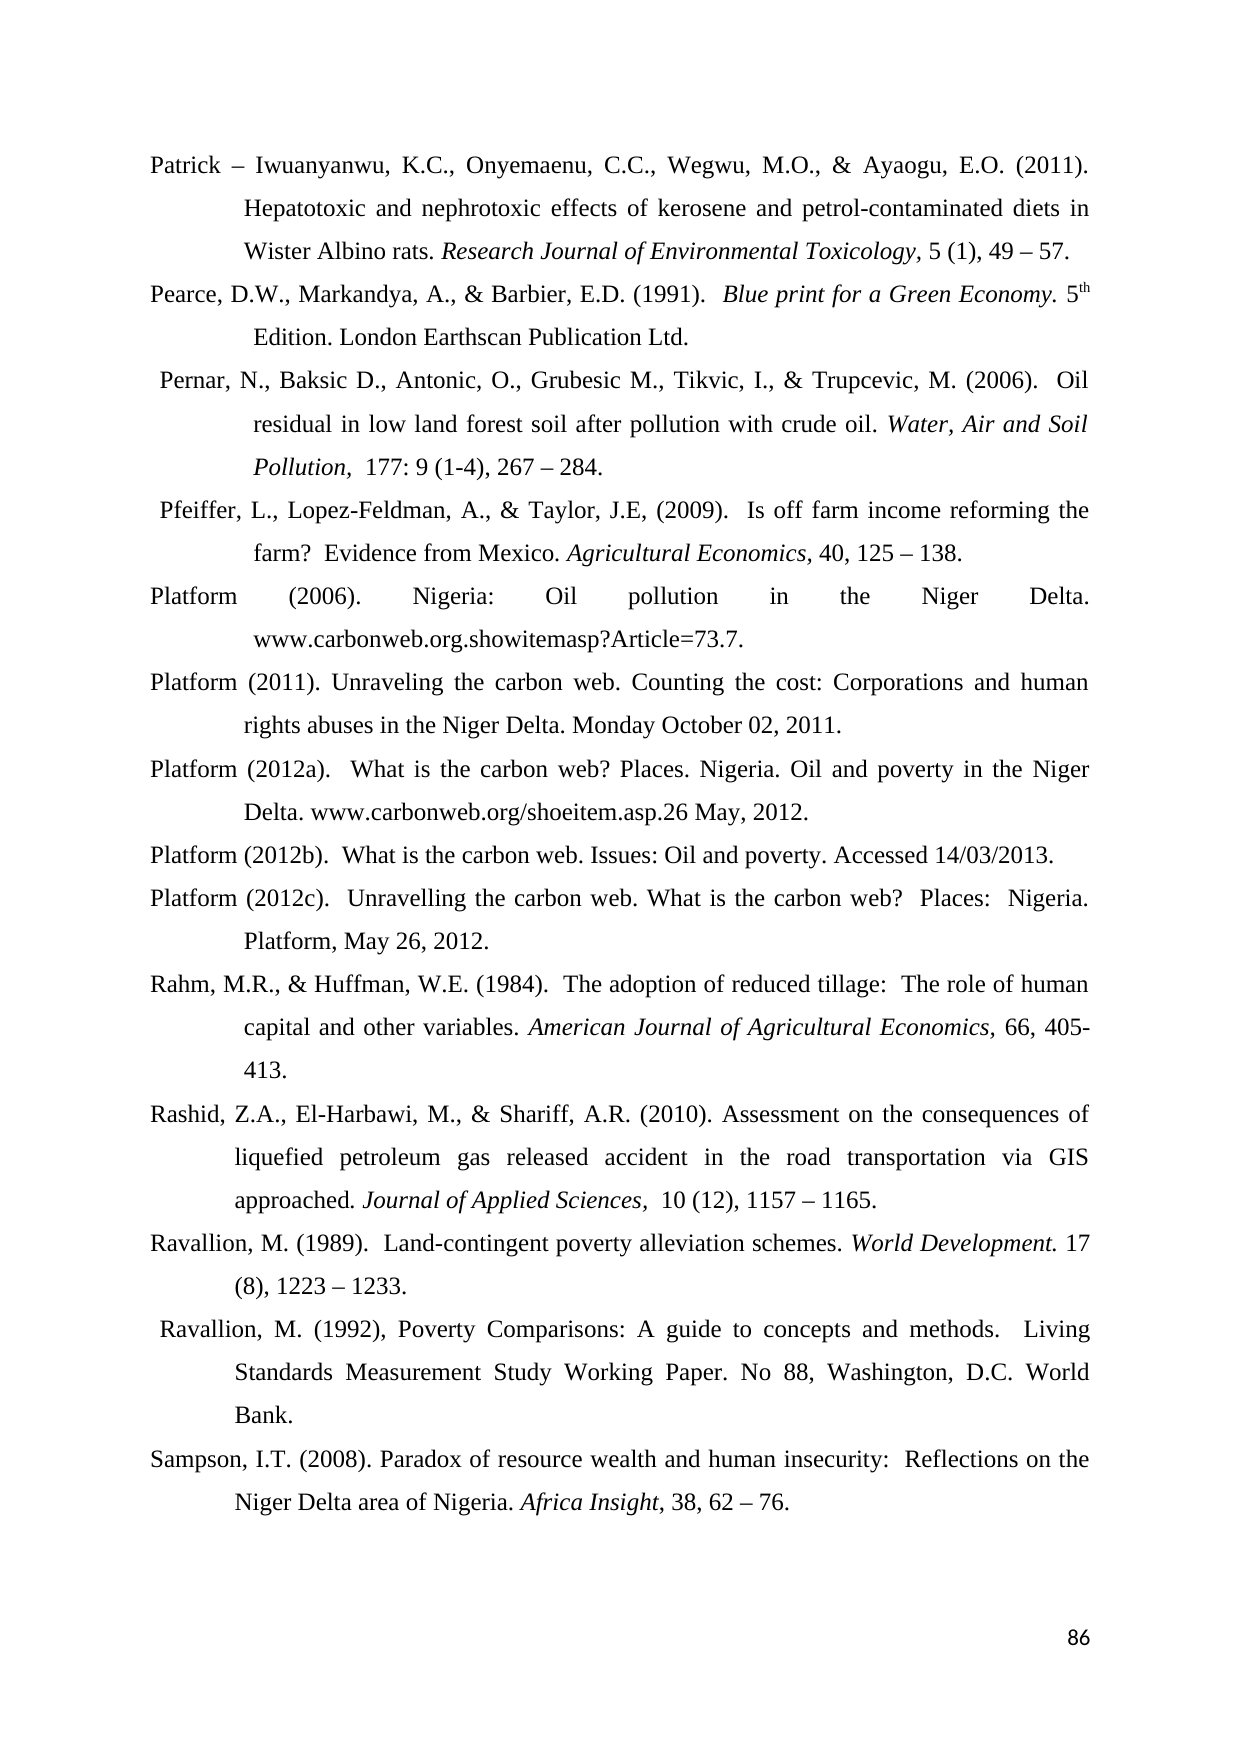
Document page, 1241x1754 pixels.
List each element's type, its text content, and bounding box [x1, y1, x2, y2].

text Platform (2012b). What is the carbon web. Issues: Oil and poverty. Accessed 14/03/2013. [150, 840, 1090, 869]
text Platform (2011). Unraveling the carbon web. Counting the cost: Corporations and human rights abuses in the Niger Delta. Monday October 02, 2011. [150, 667, 1090, 739]
text Sampson, I.T. (2008). Paradox of resource wealth and human insecurity: Reflections on the Niger Delta area of Nigeria. Africa Insight, 38, 62 – 76. [150, 1444, 1090, 1516]
text Platform (2006). Nigeria: Oil pollution in the Niger Delta. www.carbonweb.org.showitemasp?Article=73.7. [150, 581, 1090, 653]
text Platform (2012c). Unravelling the carbon web. What is the carbon web? Places: Nigeria. Platform, May 26, 2012. [150, 883, 1090, 955]
text Platform (2012a). What is the carbon web? Places. Nigeria. Oil and poverty in the Niger Delta. www.carbonweb.org/shoeitem.asp.26 May, 2012. [150, 754, 1090, 826]
text Rahm, M.R., & Huffman, W.E. (1984). The adoption of reduced tillage: The role of human capital and other variables. American Journal of Agricultural Economics, 66, 405-413. [150, 969, 1090, 1084]
text Pearce, D.W., Markandya, A., & Barbier, E.D. (1991). Blue print for a Green Economy. 5th Edition. London Earthscan Publication Ltd. [150, 279, 1090, 351]
text Patrick – Iwuanyanwu, K.C., Onyemaenu, C.C., Wegwu, M.O., & Ayaogu, E.O. (2011). Hepatotoxic and nephrotoxic effects of kerosene and petrol-contaminated diets in Wister Albino rats. Research Journal of Environmental Toxicology, 5 (1), 49 – 57. [150, 150, 1090, 265]
text Pernar, N., Baksic D., Antonic, O., Grubesic M., Tikvic, I., & Trupcevic, M. (2006). Oil residual in low land forest soil after pollution with crude oil. Water, Air and Soil Pollution, 177: 9 (1-4), 267 – 284. [159, 366, 1090, 481]
text Rashid, Z.A., El-Harbawi, M., & Shariff, A.R. (2010). Assessment on the consequences of liquefied petroleum gas released accident in the road transportation via GIS approached. Journal of Applied Sciences, 10 (12), 1157 – 1165. [150, 1099, 1090, 1214]
text Pfeiffer, L., Lopez-Feldman, A., & Taylor, J.E, (2009). Is off farm income reforming the farm? Evidence from Mexico. Agricultural Economics, 40, 125 – 138. [159, 495, 1090, 567]
text Ravallion, M. (1989). Land-contingent poverty alleviation schemes. World Development. 17 (8), 1223 – 1233. [150, 1228, 1090, 1300]
text Ravallion, M. (1992), Poverty Comparisons: A guide to concepts and methods. Living Standards Measurement Study Working Paper. No 88, Washington, D.C. World Bank. [159, 1314, 1090, 1429]
